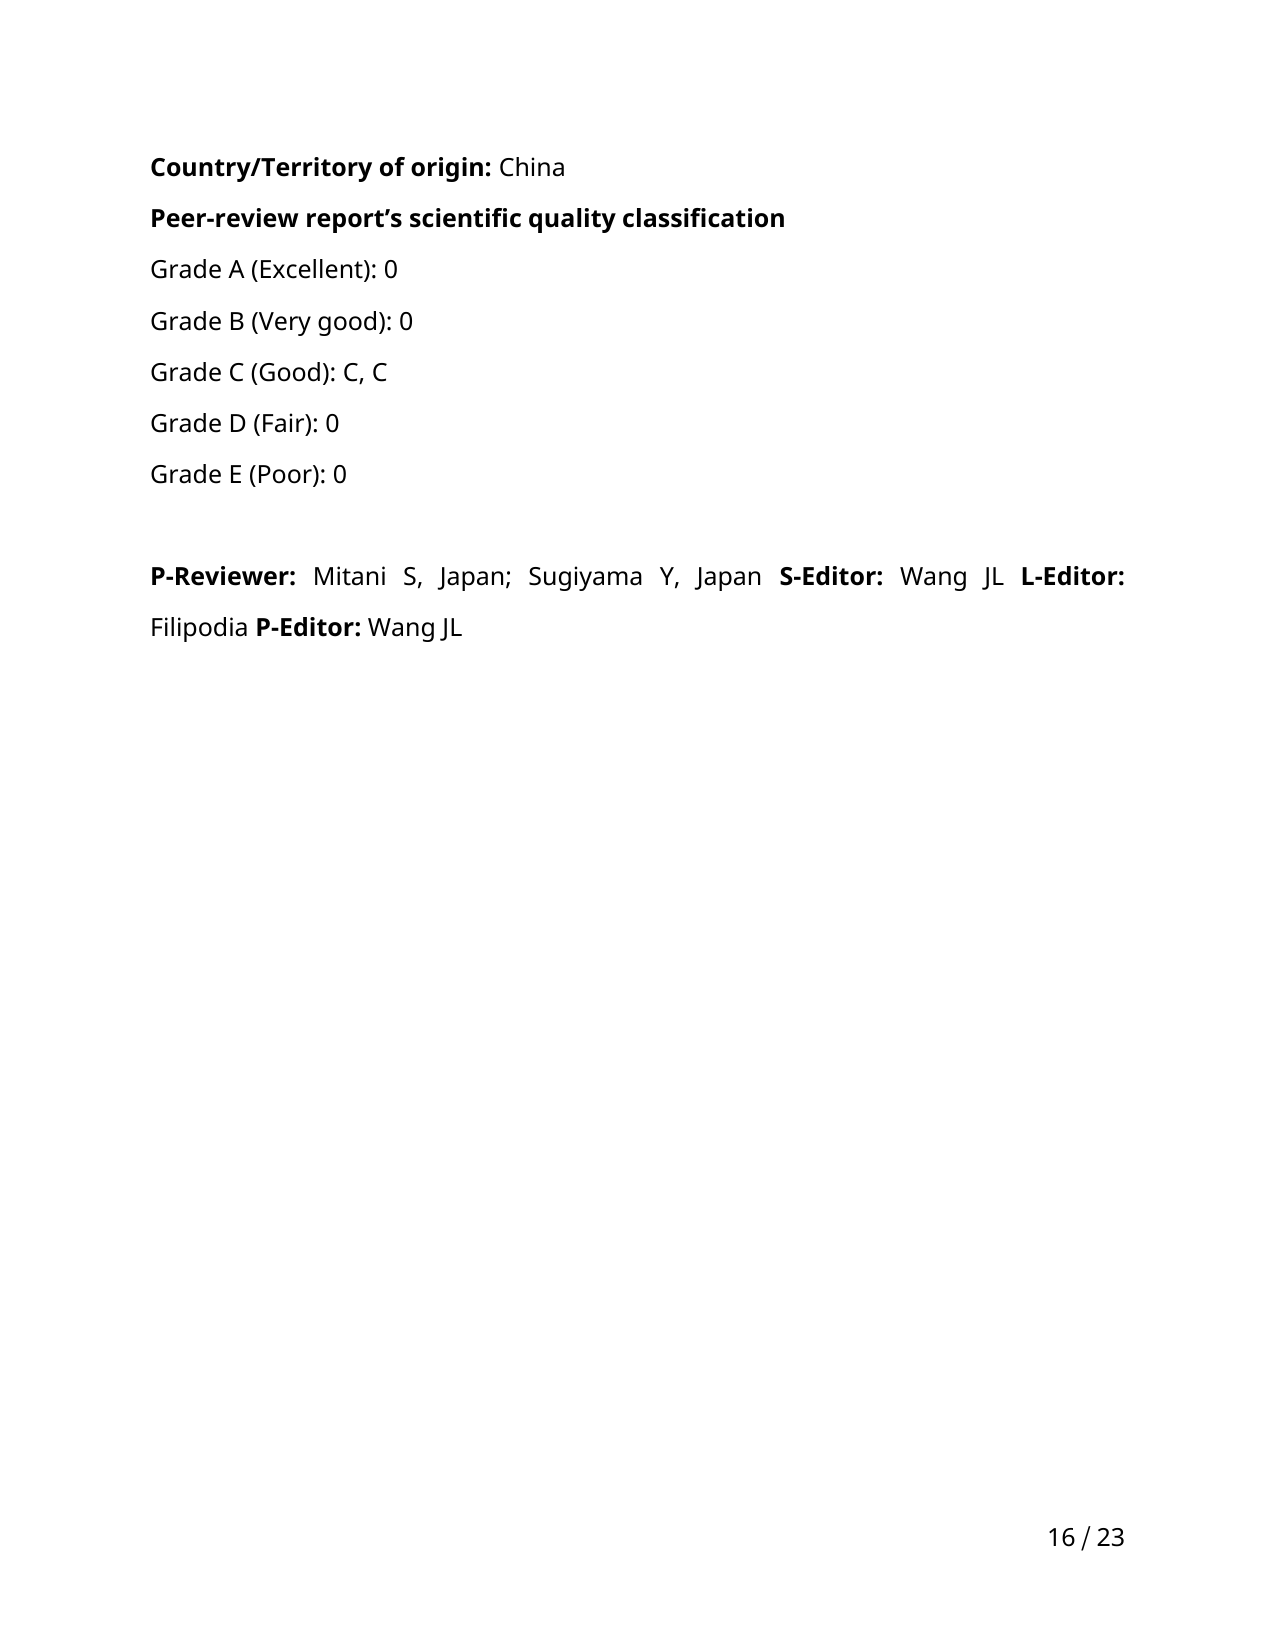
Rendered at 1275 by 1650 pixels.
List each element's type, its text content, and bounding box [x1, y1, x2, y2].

text Grade A (Excellent): 0 [150, 252, 1125, 286]
text Grade E (Poor): 0 [150, 456, 1125, 490]
text P-Reviewer: Mitani S, Japan; Sugiyama Y, Japan S-Editor: Wang JL L-Editor: Filipodia P-Editor: Wang JL [150, 558, 1125, 643]
text Country/Territory of origin: China [150, 150, 1125, 184]
text Peer-review report’s scientific quality classification [150, 201, 1125, 235]
text Grade C (Good): C, C [150, 354, 1125, 388]
text Grade B (Very good): 0 [150, 303, 1125, 337]
text Grade D (Fair): 0 [150, 405, 1125, 439]
